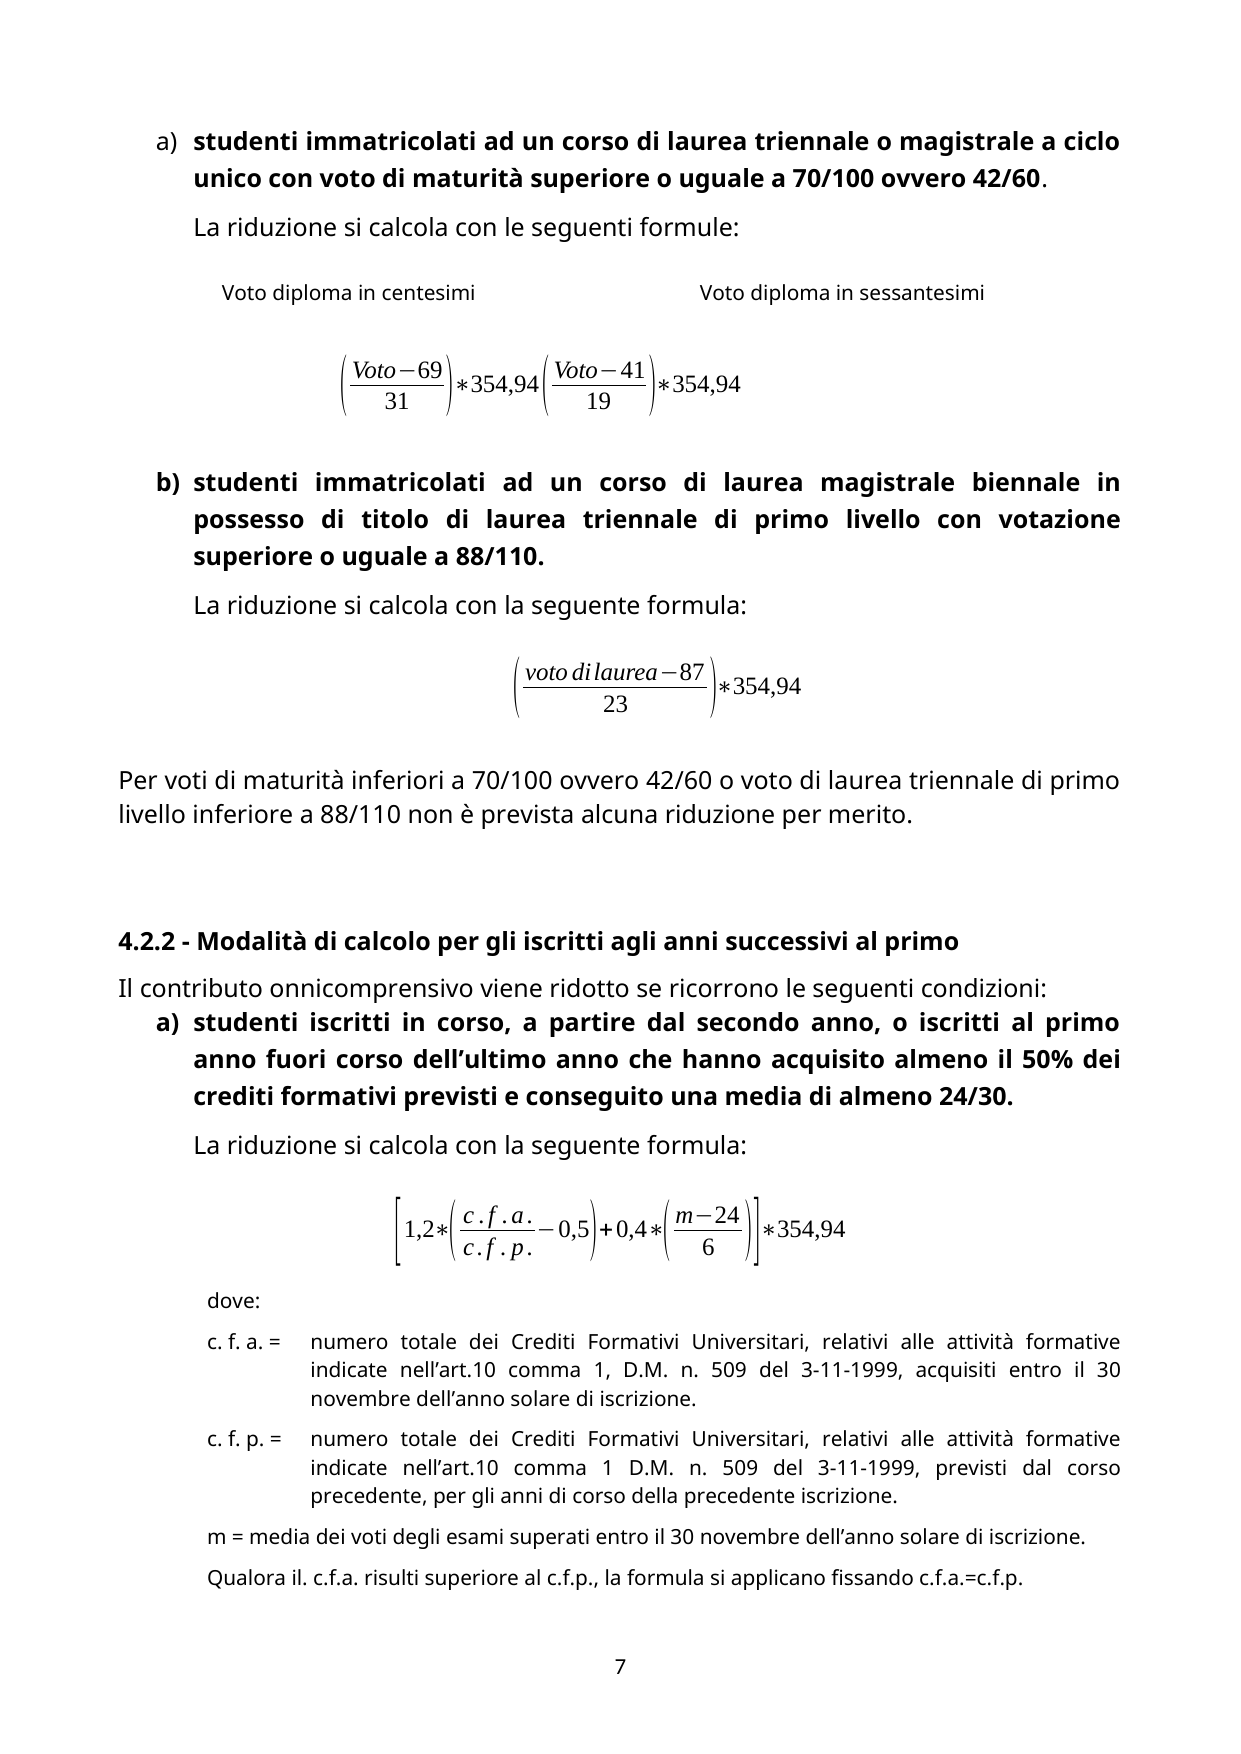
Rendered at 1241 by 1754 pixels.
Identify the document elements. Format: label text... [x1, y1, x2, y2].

list studenti immatricolati ad un corso di laurea triennale o magistrale a ciclo unico con voto di maturità superiore o uguale a 70/100 ovvero 42/60. [156, 124, 1122, 195]
text 4.2.2 - Modalità di calcolo per gli iscritti agli anni successivi al primo [118, 924, 1122, 958]
text c. f. a. = numero totale dei Crediti Formativi Universitari, relativi alle attività formative indicate nell’art.10 comma 1, D.M. n. 509 del 3-11-1999, acquisiti entro il 30 novembre dell’anno solare di iscrizione. [207, 1327, 1122, 1412]
text La riduzione si calcola con la seguente formula: [193, 1127, 1122, 1162]
text Per voti di maturità inferiori a 70/100 ovvero 42/60 o voto di laurea triennale di primo livello inferiore a 88/110 non è prevista alcuna riduzione per merito. [118, 763, 1122, 831]
list studenti immatricolati ad un corso di laurea magistrale biennale in possesso di titolo di laurea triennale di primo livello con votazione superiore o uguale a 88/110. [156, 465, 1122, 572]
text dove: [207, 1286, 1122, 1314]
list studenti iscritti in corso, a partire dal secondo anno, o iscritti al primo anno fuori corso dell’ultimo anno che hanno acquisito almeno il 50% dei crediti formativi previsti e conseguito una media di almeno 24/30. [156, 1005, 1122, 1112]
text La riduzione si calcola con la seguente formula: [193, 588, 1122, 622]
text c. f. p. = numero totale dei Crediti Formativi Universitari, relativi alle attività formative indicate nell’art.10 comma 1 D.M. n. 509 del 3-11-1999, previsti dal corso precedente, per gli anni di corso della precedente iscrizione. [207, 1424, 1122, 1510]
text La riduzione si calcola con le seguenti formule: [193, 210, 1122, 244]
text Qualora il. c.f.a. risulti superiore al c.f.p., la formula si applicano fissando c.f.a.=c.f.p. [207, 1563, 1122, 1592]
text Voto diploma in centesimi Voto diploma in sessantesimi [222, 278, 1122, 307]
text m = media dei voti degli esami superati entro il 30 novembre dell’anno solare di iscrizione. [207, 1522, 1122, 1551]
text Il contributo onnicomprensivo viene ridotto se ricorrono le seguenti condizioni: [118, 971, 1122, 1005]
